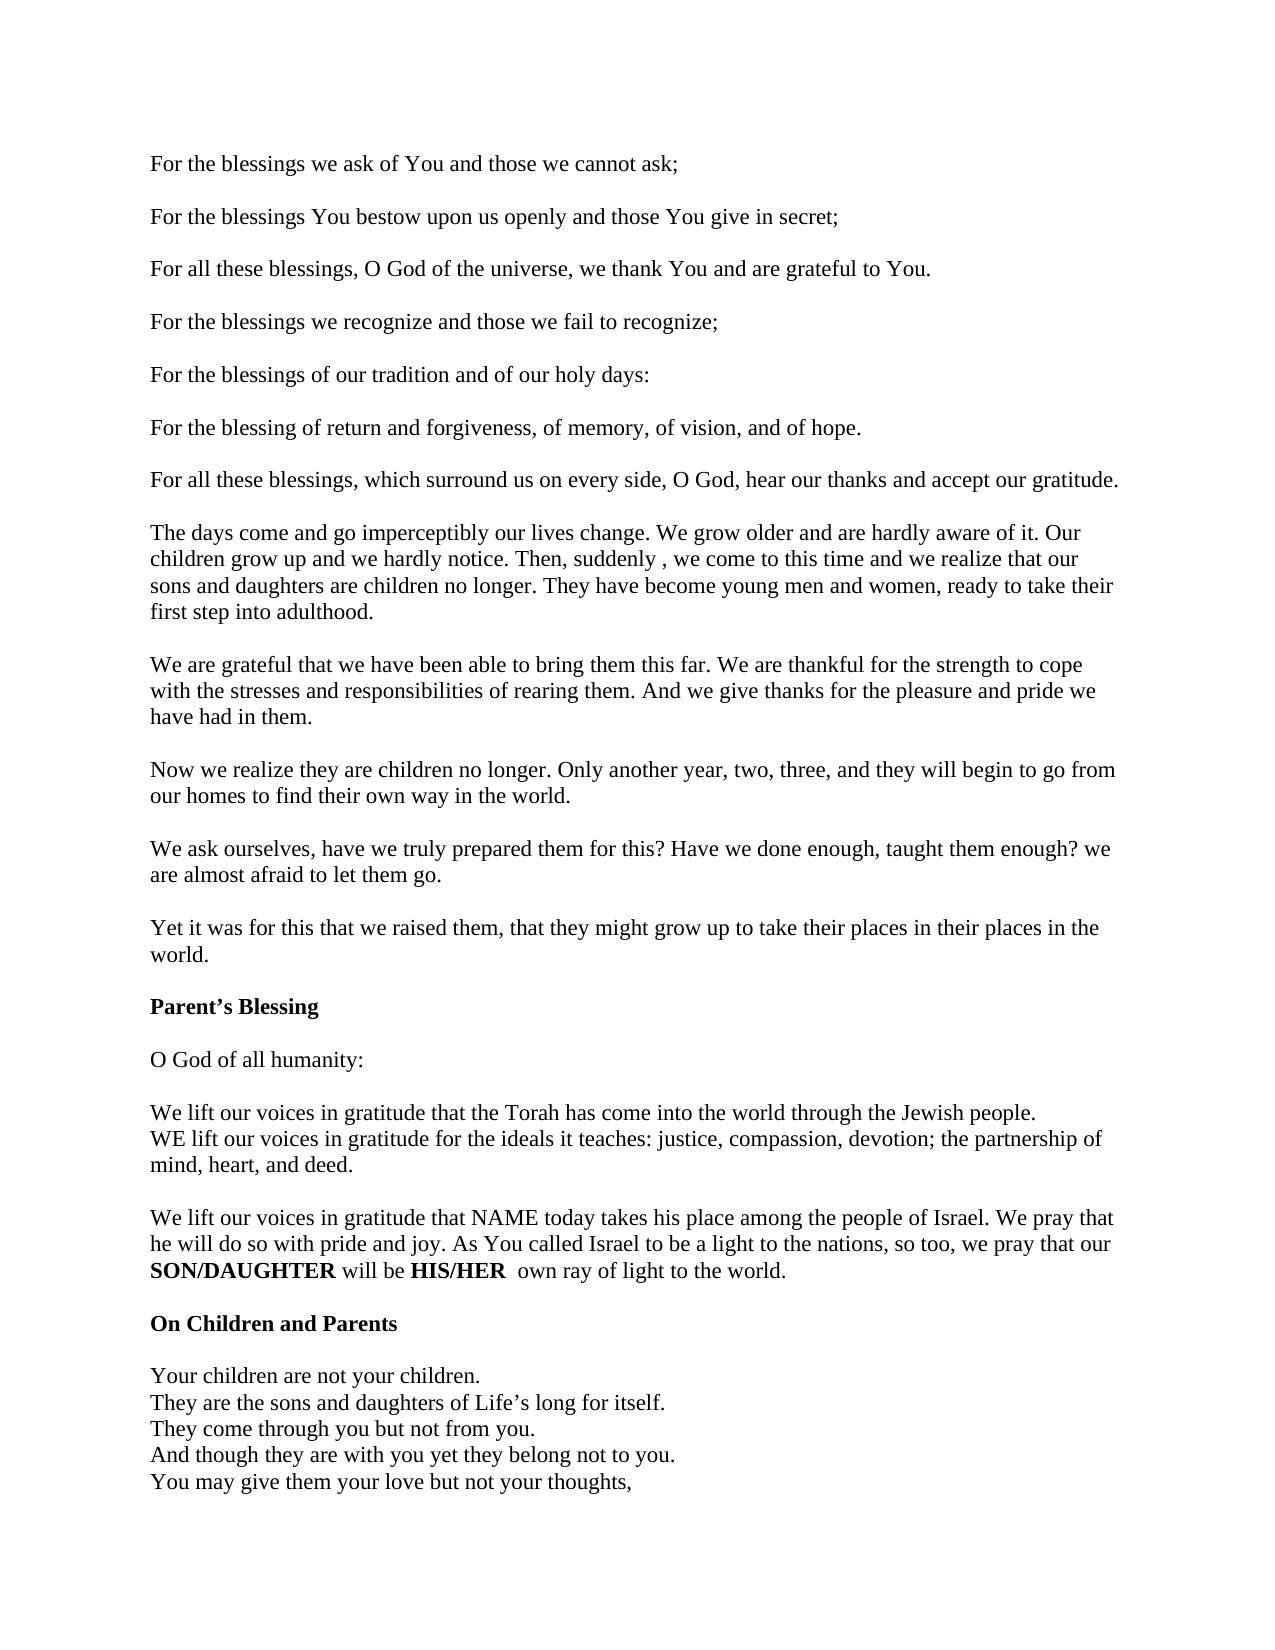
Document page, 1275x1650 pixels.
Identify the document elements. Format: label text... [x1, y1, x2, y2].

text We are grateful that we have been able to bring them this far. We are thankful for the strength to cope with the stresses and responsibilities of rearing them. And we give thanks for the pleasure and pride we have had in them. [150, 651, 1125, 730]
text For all these blessings, which surround us on every side, O God, hear our thanks and accept our gratitude. [150, 466, 1125, 493]
text They come through you but not from you. [150, 1415, 1125, 1441]
text Parent’s Blessing [150, 993, 1125, 1020]
text Now we realize they are children no longer. Only another year, two, three, and they will begin to go from our homes to find their own way in the world. [150, 756, 1125, 809]
text And though they are with you yet they belong not to you. [150, 1441, 1125, 1468]
text We lift our voices in gratitude that the Torah has come into the world through the Jewish people. [150, 1099, 1125, 1125]
text For all these blessings, O God of the universe, we thank You and are grateful to You. [150, 255, 1125, 282]
text We lift our voices in gratitude that NAME today takes his place among the people of . We pray that he will do so with pride and joy. As You called to be a light to the nations, so too, we pray that our SON/DAUGHTER will be HIS/HER own ray of light to the world. [150, 1204, 1125, 1283]
text For the blessings of our tradition and of our holy days: [150, 361, 1125, 387]
text Your children are not your children. [150, 1362, 1125, 1389]
text For the blessings we ask of You and those we cannot ask; [150, 150, 1125, 176]
text WE lift our voices in gratitude for the ideals it teaches: justice, compassion, devotion; the partnership of mind, heart, and deed. [150, 1125, 1125, 1178]
text You may give them your love but not your thoughts, [150, 1468, 1125, 1494]
text For the blessing of return and forgiveness, of memory, of vision, and of hope. [150, 413, 1125, 440]
text The days come and go imperceptibly our lives change. We grow older and are hardly aware of it. Our children grow up and we hardly notice. Then, suddenly , we come to this time and we realize that our sons and daughters are children no longer. They have become young men and women, ready to take their first step into adulthood. [150, 519, 1125, 624]
text For the blessings we recognize and those we fail to recognize; [150, 308, 1125, 334]
text They are the sons and daughters of Life’s long for itself. [150, 1389, 1125, 1415]
text For the blessings You bestow upon us openly and those You give in secret; [150, 203, 1125, 229]
text O God of all humanity: [150, 1046, 1125, 1072]
text Yet it was for this that we raised them, that they might grow up to take their places in their places in the world. [150, 914, 1125, 967]
text On Children and Parents [150, 1309, 1125, 1336]
text We ask ourselves, have we truly prepared them for this? Have we done enough, taught them enough? we are almost afraid to let them go. [150, 835, 1125, 888]
